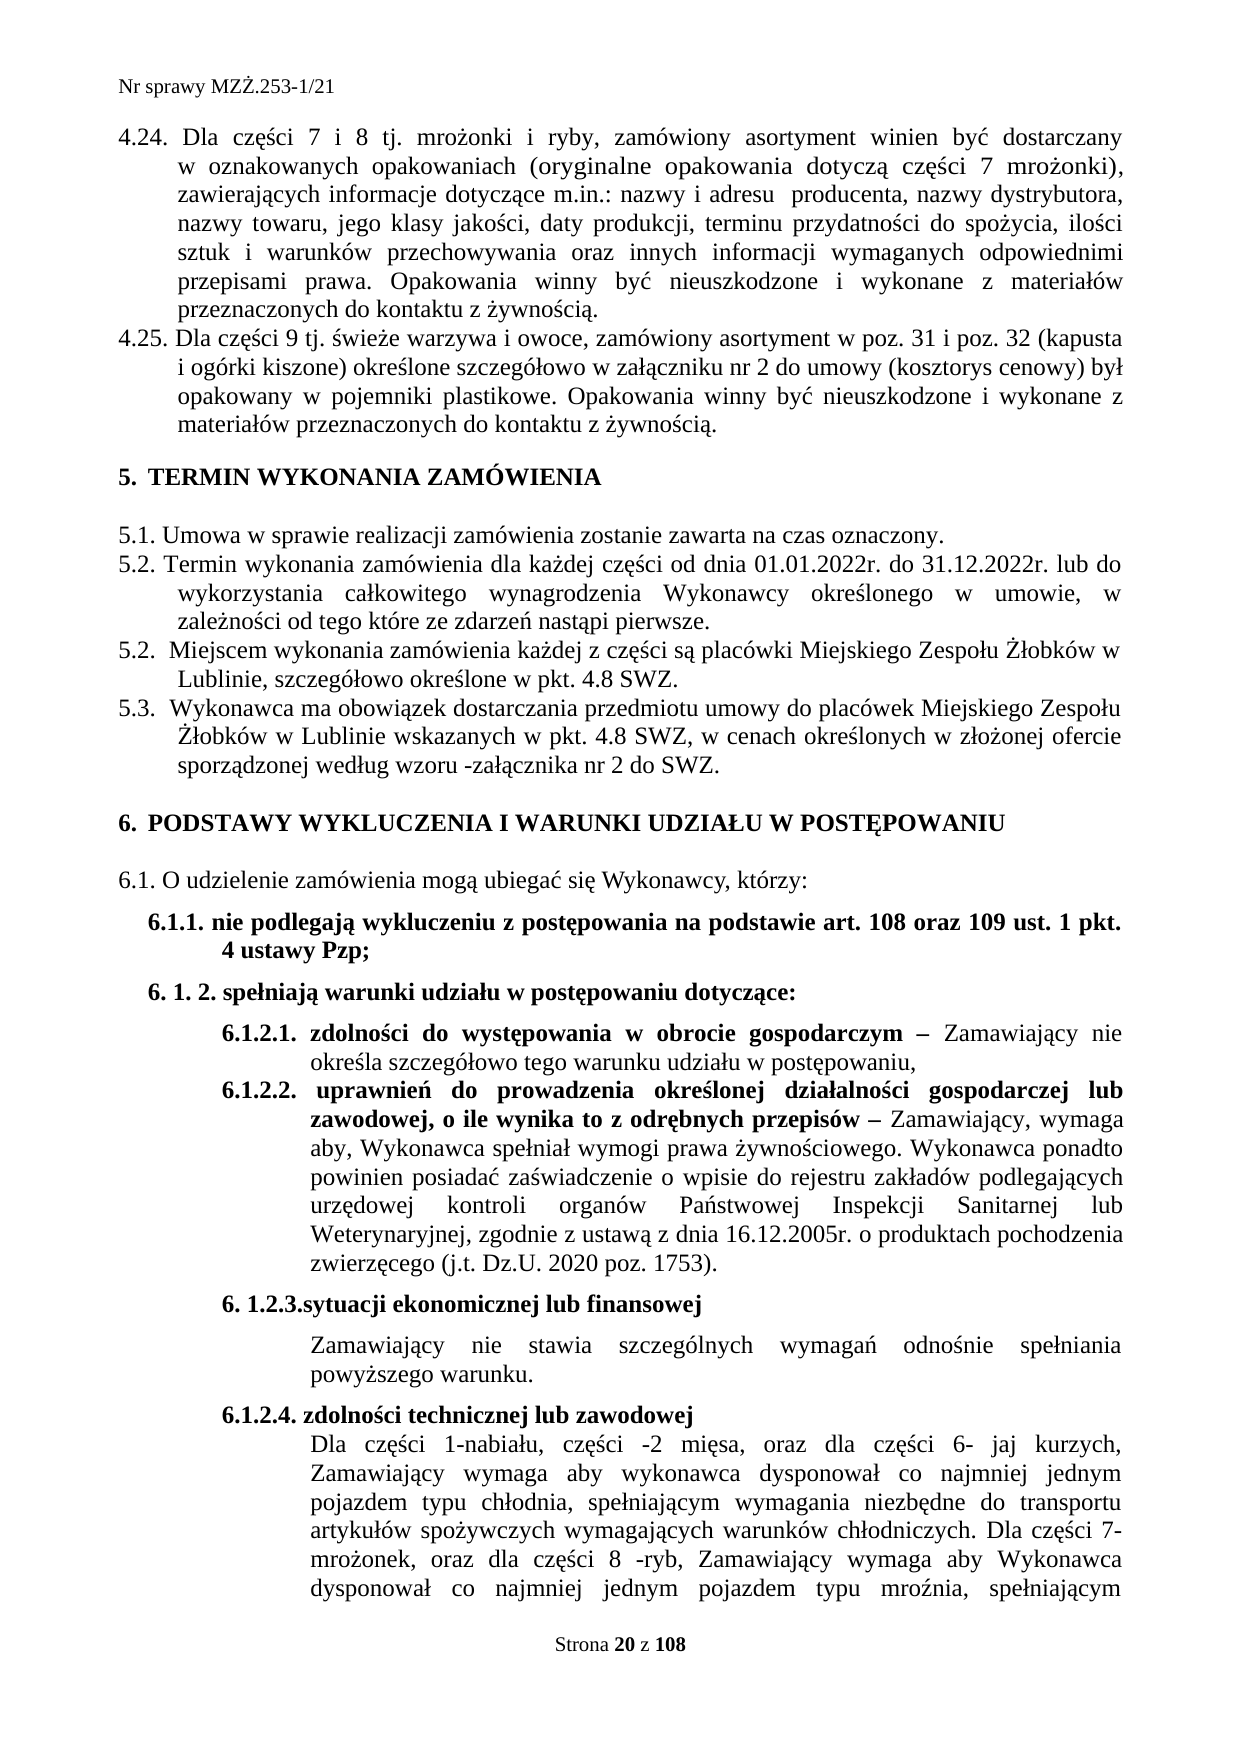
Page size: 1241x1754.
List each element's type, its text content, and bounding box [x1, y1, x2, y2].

list Zamawiający nie stawia szczególnych wymagań odnośnie spełniania powyższego warunku. [310, 1331, 1122, 1388]
text 4.25. Dla części 9 tj. świeże warzywa i owoce, zamówiony asortyment w poz. 31 i poz. 32 (kapusta i ogórki kiszone) określone szczegółowo w załączniku nr 2 do umowy (kosztorys cenowy) był opakowany w pojemniki plastikowe. Opakowania winny być nieuszkodzone i wykonane z materiałów przeznaczonych do kontaktu z żywnością. [118, 323, 1124, 438]
list 5.2. Miejscem wykonania zamówienia każdej z części są placówki Miejskiego Zespołu Żłobków w Lublinie, szczegółowo określone w pkt. 4.8 SWZ. [118, 635, 1122, 693]
list 5.1. Umowa w sprawie realizacji zamówienia zostanie zawarta na czas oznaczony. [118, 520, 1122, 549]
list 5.2. Termin wykonania zamówienia dla każdej części od dnia 01.01.2022r. do 31.12.2022r. lub do wykorzystania całkowitego wynagrodzenia Wykonawcy określonego w umowie, w zależności od tego które ze zdarzeń nastąpi pierwsze. [118, 549, 1122, 635]
list PODSTAWY WYKLUCZENIA I WARUNKI UDZIAŁU W POSTĘPOWANIU [118, 808, 1122, 836]
text 4.24. Dla części 7 i 8 tj. mrożonki i ryby, zamówiony asortyment winien być dostarczany w oznakowanych opakowaniach (oryginalne opakowania dotyczą części 7 mrożonki), zawierających informacje dotyczące m.in.: nazwy i adresu producenta, nazwy dystrybutora, nazwy towaru, jego klasy jakości, daty produkcji, terminu przydatności do spożycia, ilości sztuk i warunków przechowywania oraz innych informacji wymaganych odpowiednimi przepisami prawa. Opakowania winny być nieuszkodzone i wykonane z materiałów przeznaczonych do kontaktu z żywnością. [118, 122, 1124, 323]
list 6. 1.2.3.sytuacji ekonomicznej lub finansowej [222, 1289, 1122, 1318]
list 5.3. Wykonawca ma obowiązek dostarczania przedmiotu umowy do placówek Miejskiego Zespołu Żłobków w Lublinie wskazanych w pkt. 4.8 SWZ, w cenach określonych w złożonej ofercie sporządzonej według wzoru -załącznika nr 2 do SWZ. [118, 693, 1122, 779]
list 6. 1. 2. spełniają warunki udziału w postępowaniu dotyczące: [148, 977, 1122, 1006]
list 6.1.1. nie podlegają wykluczeniu z postępowania na podstawie art. 108 oraz 109 ust. 1 pkt. 4 ustawy Pzp; [148, 907, 1122, 964]
text 6.1.2.4. zdolności technicznej lub zawodowej [222, 1401, 1122, 1429]
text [310, 1429, 1122, 1602]
text 6.1.2.2. uprawnień do prowadzenia określonej działalności gospodarczej lub zawodowej, o ile wynika to z odrębnych przepisów – Zamawiający, wymaga aby, Wykonawca spełniał wymogi prawa żywnościowego. Wykonawca ponadto powinien posiadać zaświadczenie o wpisie do rejestru zakładów podlegających urzędowej kontroli organów Państwowej Inspekcji Sanitarnej lub Weterynaryjnej, zgodnie z ustawą z dnia 16.12.2005r. o produktach pochodzenia zwierzęcego (j.t. Dz.U. 2020 poz. 1753). [222, 1076, 1124, 1277]
list 6.1.2.1. zdolności do występowania w obrocie gospodarczym – Zamawiający nie określa szczegółowo tego warunku udziału w postępowaniu, [222, 1018, 1122, 1076]
list TERMIN WYKONANIA ZAMÓWIENIA [118, 462, 1122, 491]
text 6.1. O udzielenie zamówienia mogą ubiegać się Wykonawcy, którzy: [118, 866, 1122, 894]
